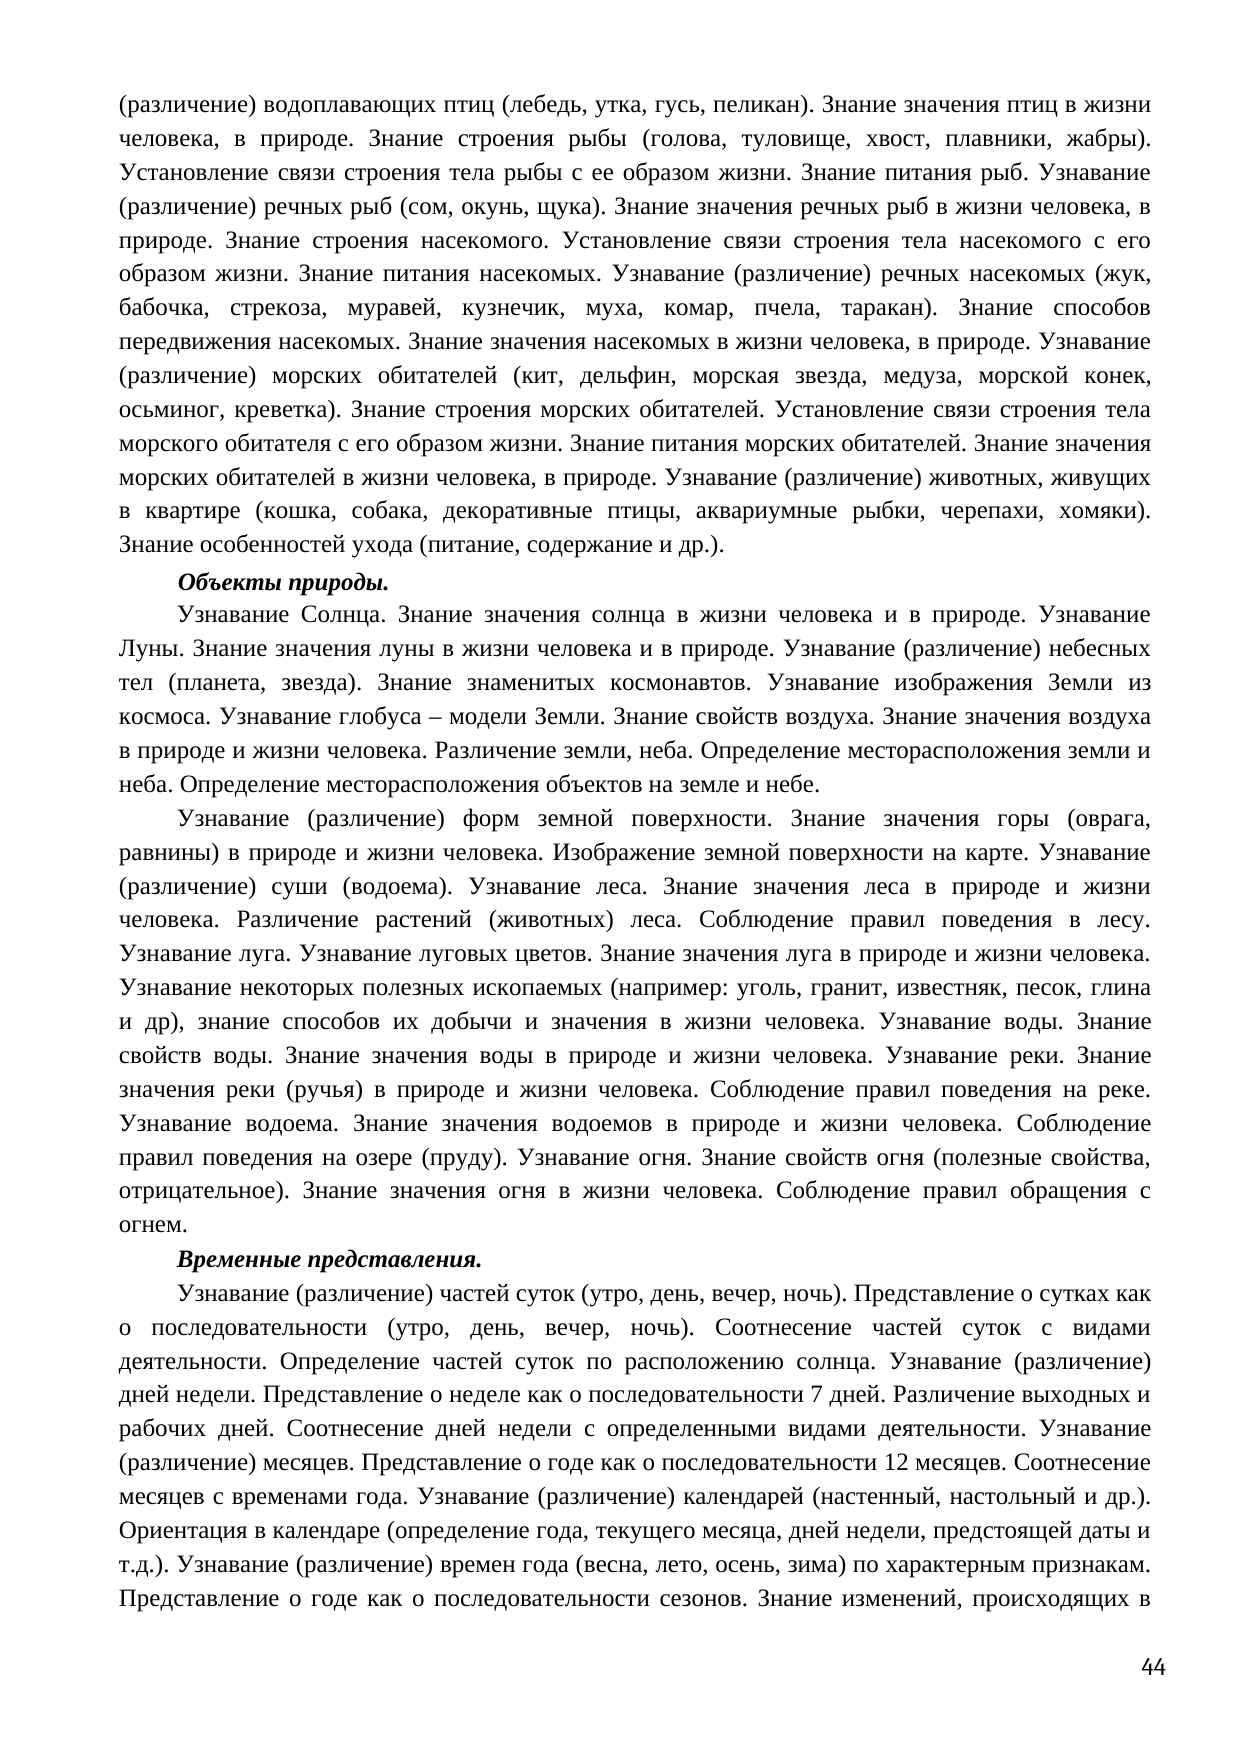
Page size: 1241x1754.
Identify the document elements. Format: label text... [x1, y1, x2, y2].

text Объекты природы. [178, 567, 1034, 595]
text Узнавание Солнца. Знание значения солнца в жизни человека и в природе. Узнавание Луны. Знание значения луны в жизни человека и в природе. Узнавание (различение) небесных тел (планета, звезда). Знание знаменитых космонавтов. Узнавание изображения Земли из космоса. Узнавание глобуса – модели Земли. Знание свойств воздуха. Знание значения воздуха в природе и жизни человека. Различение земли, неба. Определение месторасположения земли и неба. Определение месторасположения объектов на земле и небе. [119, 599, 1152, 797]
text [119, 1278, 1152, 1611]
text Узнавание (различение) форм земной поверхности. Знание значения горы (оврага, равнины) в природе и жизни человека. Изображение земной поверхности на карте. Узнавание (различение) суши (водоема). Узнавание леса. Знание значения леса в природе и жизни человека. Различение растений (животных) леса. Соблюдение правил поведения в лесу. Узнавание луга. Узнавание луговых цветов. Знание значения луга в природе и жизни человека. Узнавание некоторых полезных ископаемых (например: уголь, гранит, известняк, песок, глина и др), знание способов их добычи и значения в жизни человека. Узнавание воды. Знание свойств воды. Знание значения воды в природе и жизни человека. Узнавание реки. Знание значения реки (ручья) в природе и жизни человека. Соблюдение правил поведения на реке. Узнавание водоема. Знание значения водоемов в природе и жизни человека. Соблюдение правил поведения на озере (пруду). Узнавание огня. Знание свойств огня (полезные свойства, отрицательное). Знание значения огня в жизни человека. Соблюдение правил обращения с огнем. [119, 803, 1152, 1238]
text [119, 89, 1152, 558]
text Временные представления. [119, 1244, 1152, 1272]
